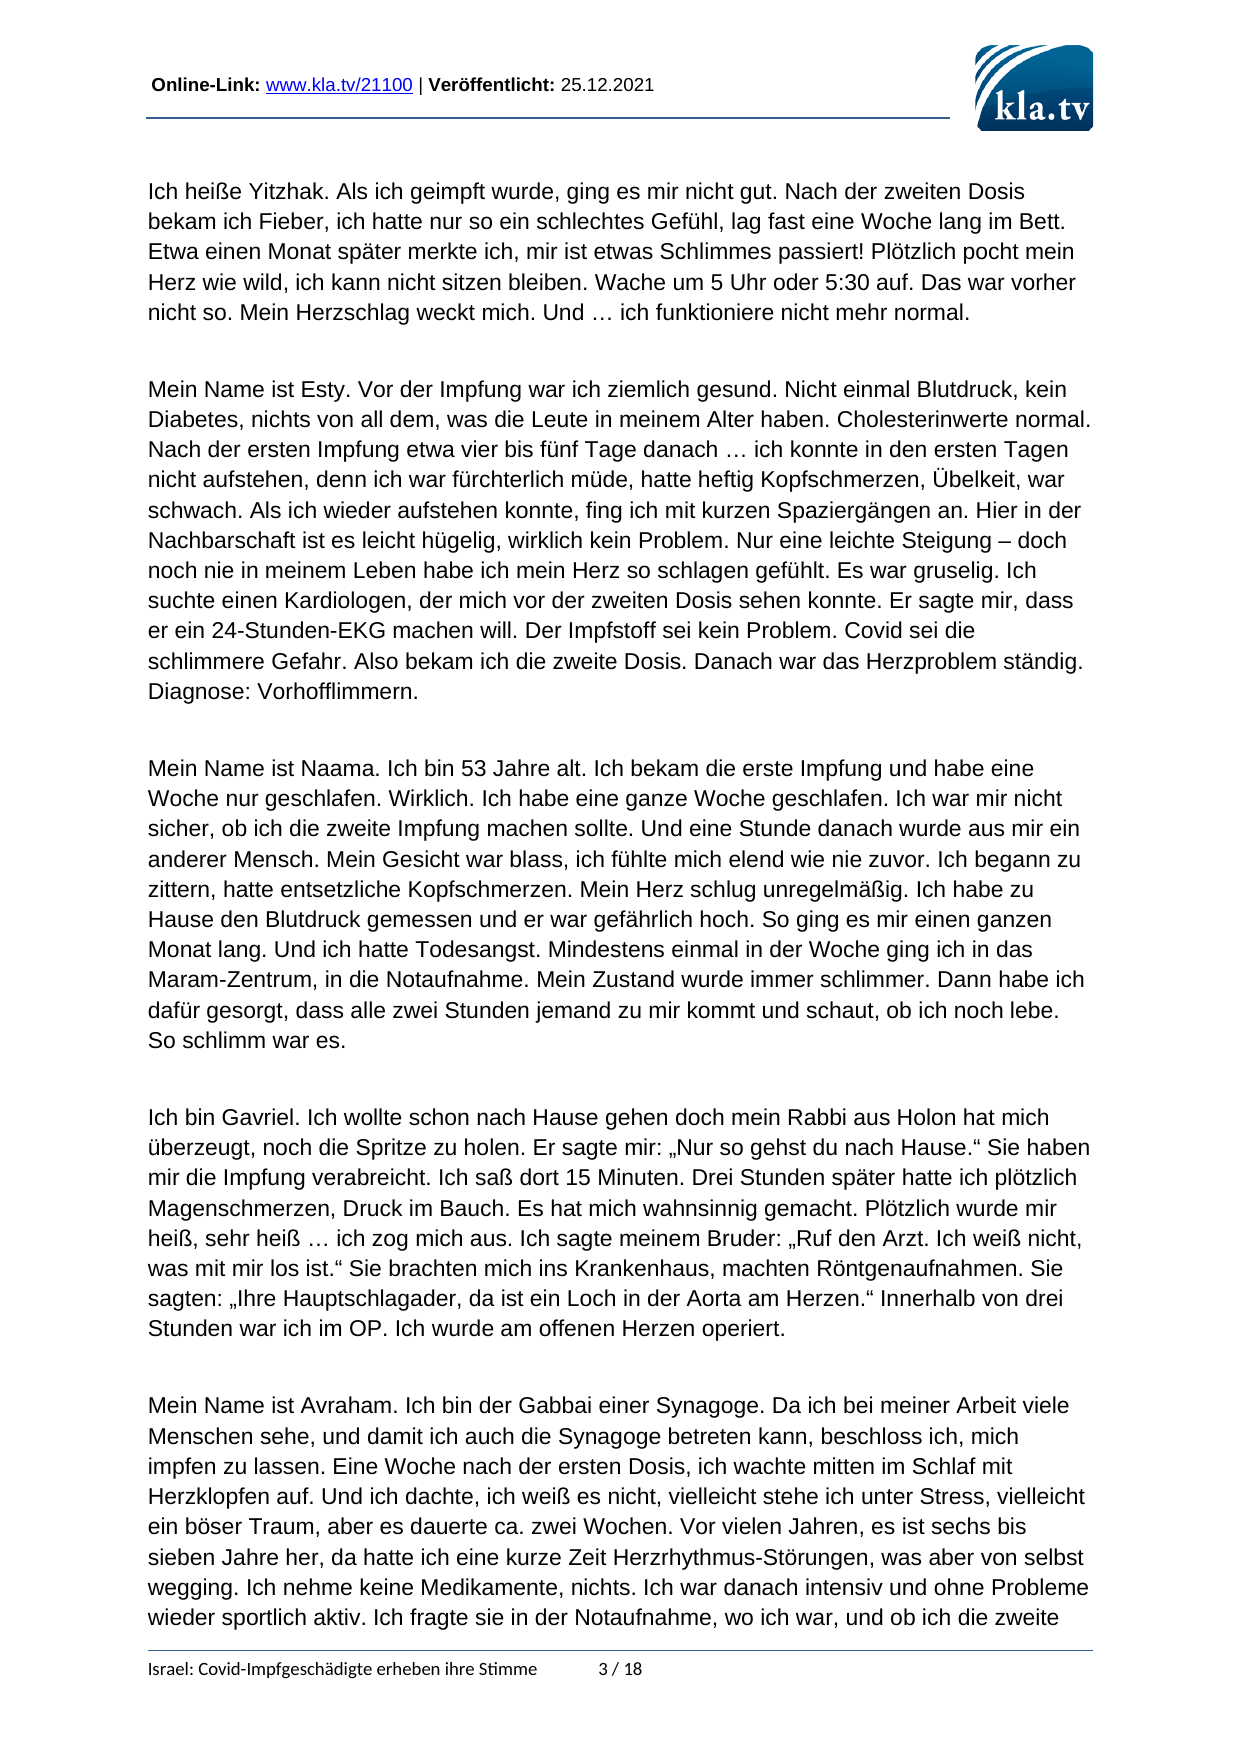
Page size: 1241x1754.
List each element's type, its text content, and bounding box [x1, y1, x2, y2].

text Ich bin Gavriel. Ich wollte schon nach Hause gehen doch mein Rabbi aus Holon hat mich überzeugt, noch die Spritze zu holen. Er sagte mir: „Nur so gehst du nach Hause.“ Sie haben mir die Impfung verabreicht. Ich saß dort 15 Minuten. Drei Stunden später hatte ich plötzlich Magenschmerzen, Druck im Bauch. Es hat mich wahnsinnig gemacht. Plötzlich wurde mir heiß, sehr heiß … ich zog mich aus. Ich sagte meinem Bruder: „Ruf den Arzt. Ich weiß nicht, was mit mir los ist.“ Sie brachten mich ins Krankenhaus, machten Röntgenaufnahmen. Sie sagten: „Ihre Hauptschlagader, da ist ein Loch in der Aorta am Herzen.“ Innerhalb von drei Stunden war ich im OP. Ich wurde am offenen Herzen operiert. [148, 1074, 1093, 1342]
text Ich heiße Yitzhak. Als ich geimpft wurde, ging es mir nicht gut. Nach der zweiten Dosis bekam ich Fieber, ich hatte nur so ein schlechtes Gefühl, lag fast eine Woche lang im Bett. Etwa einen Monat später merkte ich, mir ist etwas Schlimmes passiert! Plötzlich pocht mein Herz wie wild, ich kann nicht sitzen bleiben. Wache um 5 Uhr oder 5:30 auf. Das war vorher nicht so. Mein Herzschlag weckt mich. Und … ich funktioniere nicht mehr normal. [148, 148, 1093, 325]
text Mein Name ist Esty. Vor der Impfung war ich ziemlich gesund. Nicht einmal Blutdruck, kein Diabetes, nichts von all dem, was die Leute in meinem Alter haben. Cholesterinwerte normal. Nach der ersten Impfung etwa vier bis fünf Tage danach … ich konnte in den ersten Tagen nicht aufstehen, denn ich war fürchterlich müde, hatte heftig Kopfschmerzen, Übelkeit, war schwach. Als ich wieder aufstehen konnte, fing ich mit kurzen Spaziergängen an. Hier in der Nachbarschaft ist es leicht hügelig, wirklich kein Problem. Nur eine leichte Steigung – doch noch nie in meinem Leben habe ich mein Herz so schlagen gefühlt. Es war gruselig. Ich suchte einen Kardiologen, der mich vor der zweiten Dosis sehen konnte. Er sagte mir, dass er ein 24-Stunden-EKG machen will. Der Impfstoff sei kein Problem. Covid sei die schlimmere Gefahr. Also bekam ich die zweite Dosis. Danach war das Herzproblem ständig. Diagnose: Vorhofflimmern. [148, 346, 1093, 704]
text Mein Name ist Naama. Ich bin 53 Jahre alt. Ich bekam die erste Impfung und habe eine Woche nur geschlafen. Wirklich. Ich habe eine ganze Woche geschlafen. Ich war mir nicht sicher, ob ich die zweite Impfung machen sollte. Und eine Stunde danach wurde aus mir ein anderer Mensch. Mein Gesicht war blass, ich fühlte mich elend wie nie zuvor. Ich begann zu zittern, hatte entsetzliche Kopfschmerzen. Mein Herz schlug unregelmäßig. Ich habe zu Hause den Blutdruck gemessen und er war gefährlich hoch. So ging es mir einen ganzen Monat lang. Und ich hatte Todesangst. Mindestens einmal in der Woche ging ich in das Maram-Zentrum, in die Notaufnahme. Mein Zustand wurde immer schlimmer. Dann habe ich dafür gesorgt, dass alle zwei Stunden jemand zu mir kommt und schaut, ob ich noch lebe. So schlimm war es. [148, 725, 1093, 1053]
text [148, 1362, 1093, 1630]
